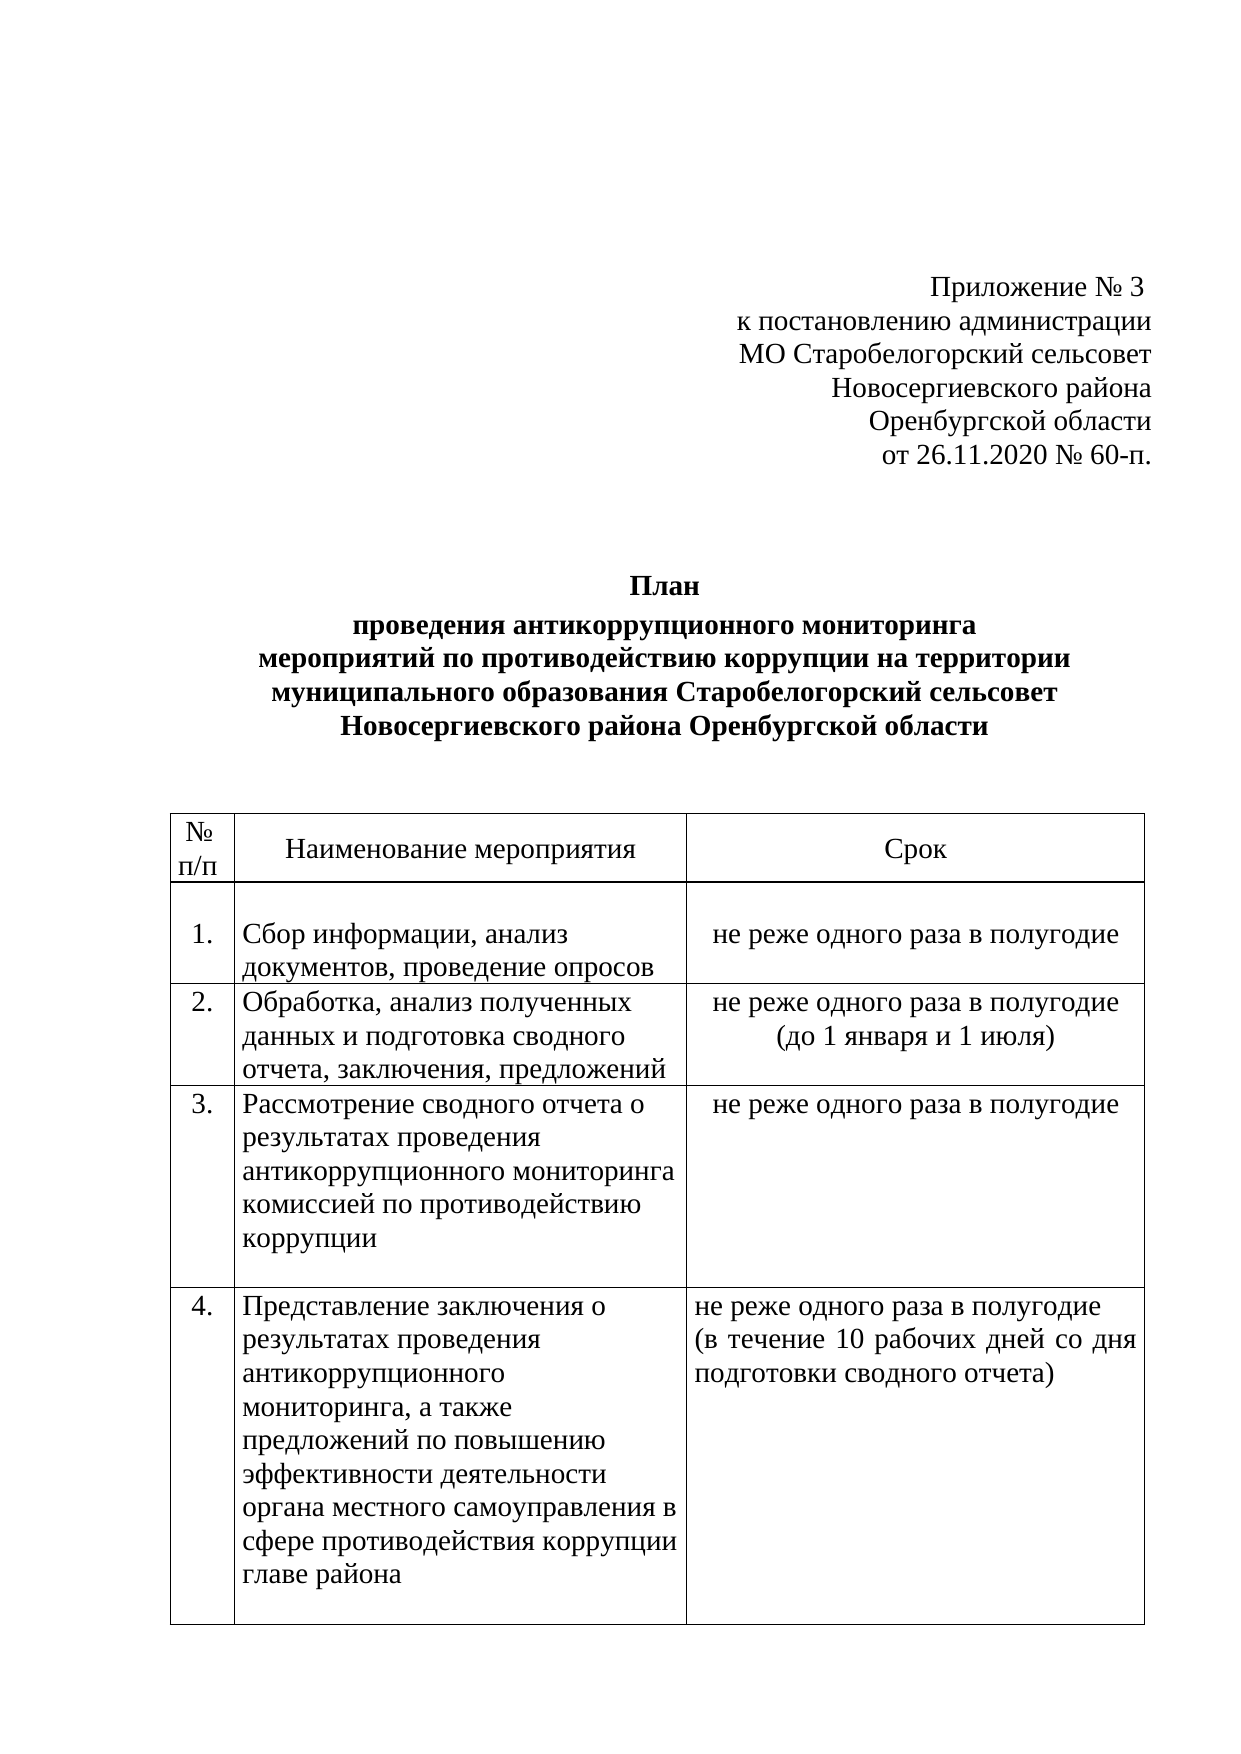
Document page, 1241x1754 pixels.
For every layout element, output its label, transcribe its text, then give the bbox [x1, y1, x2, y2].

table_cell не реже одного раза в полугодие [687, 883, 1144, 983]
text План [177, 568, 1152, 602]
table_cell 1. [171, 883, 234, 983]
table_header Срок [687, 814, 1144, 881]
table_cell 3. [171, 1086, 234, 1287]
table_cell Рассмотрение сводного отчета о результатах проведения антикоррупционного мониторинга комиссией по противодействию коррупции [235, 1086, 686, 1287]
table_cell Сбор информации, анализ документов, проведение опросов [235, 883, 686, 983]
text Оренбургской области [177, 403, 1152, 437]
text проведения антикоррупционного мониторинга мероприятий по противодействию коррупции на территории муниципального образования Старобелогорский сельсовет Новосергиевского района Оренбургской области [177, 607, 1152, 741]
table_header № п/п [171, 814, 234, 881]
table_cell Обработка, анализ полученных данных и подготовка сводного отчета, заключения, предложений [235, 984, 686, 1085]
table_cell не реже одного раза в полугодие (в течение 10 рабочих дней со дня подготовки сводного отчета) [687, 1288, 1144, 1623]
table_cell не реже одного раза в полугодие (до 1 января и 1 июля) [687, 984, 1144, 1085]
text МО Старобелогорский сельсовет [177, 336, 1152, 370]
text Новосергиевского района [177, 370, 1152, 403]
text Приложение № 3 к постановлению администрации [177, 269, 1152, 336]
table_cell Представление заключения о результатах проведения антикоррупционного мониторинга, а также предложений по повышению эффективности деятельности органа местного самоуправления в сфере противодействия коррупции главе района [235, 1288, 686, 1623]
table_cell не реже одного раза в полугодие [687, 1086, 1144, 1287]
table_cell 4. [171, 1288, 234, 1623]
text от 26.11.2020 № 60-п. [177, 437, 1152, 471]
table_cell 2. [171, 984, 234, 1085]
table_header Наименование мероприятия [235, 814, 686, 881]
